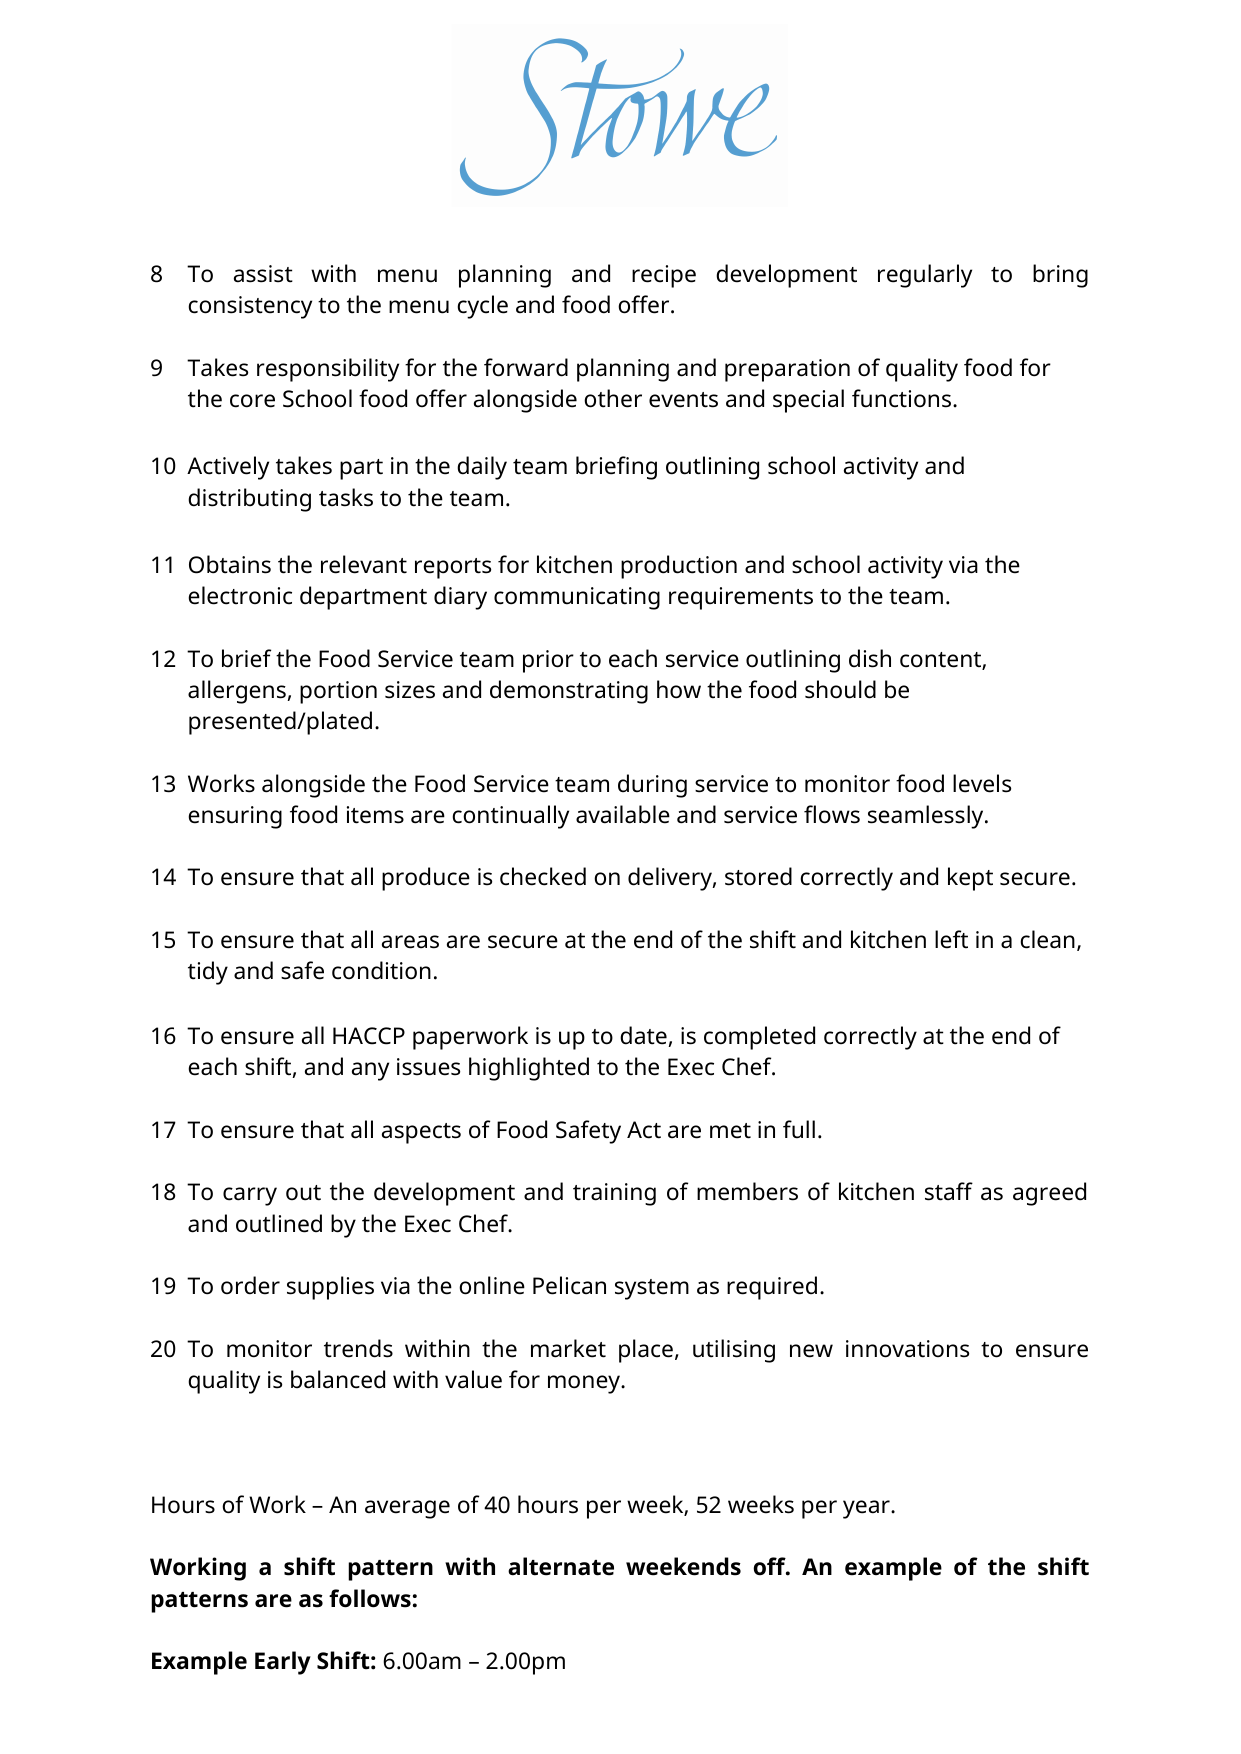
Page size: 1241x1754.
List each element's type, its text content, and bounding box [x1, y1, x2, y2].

list To ensure that all aspects of Food Safety Act are met in full. [150, 1114, 1090, 1145]
text Hours of Work – An average of 40 hours per week, 52 weeks per year. [150, 1489, 1090, 1520]
list Obtains the relevant reports for kitchen production and school activity via the electronic department diary communicating requirements to the team. [150, 549, 1090, 611]
text Working a shift pattern with alternate weekends off. An example of the shift patterns are as follows: [150, 1551, 1090, 1614]
list To monitor trends within the market place, utilising new innovations to ensure quality is balanced with value for money. [150, 1332, 1090, 1395]
list Works alongside the Food Service team during service to monitor food levels ensuring food items are continually available and service flows seamlessly. [150, 767, 1090, 830]
list To ensure that all produce is checked on delivery, stored correctly and kept secure. [150, 861, 1090, 892]
list To assist with menu planning and recipe development regularly to bring consistency to the menu cycle and food offer. [150, 258, 1090, 321]
list To brief the Food Service team prior to each service outlining dish content, allergens, portion sizes and demonstrating how the food should be presented/plated. [150, 642, 1090, 736]
picture [450, 24, 790, 209]
list Actively takes part in the daily team briefing outlining school activity and distributing tasks to the team. [150, 450, 1090, 513]
list To carry out the development and training of members of kitchen staff as agreed and outlined by the Exec Chef. [150, 1176, 1090, 1239]
list To ensure all HACCP paperwork is up to date, is completed correctly at the end of each shift, and any issues highlighted to the Exec Chef. [150, 1020, 1090, 1082]
list To ensure that all areas are secure at the end of the shift and kitchen left in a clean, tidy and safe condition. [150, 924, 1090, 986]
text Example Early Shift: 6.00am – 2.00pm [150, 1645, 1090, 1676]
list To order supplies via the online Pelican system as required. [150, 1270, 1090, 1301]
list Takes responsibility for the forward planning and preparation of quality food for the core School food offer alongside other events and special functions. [150, 352, 1090, 414]
